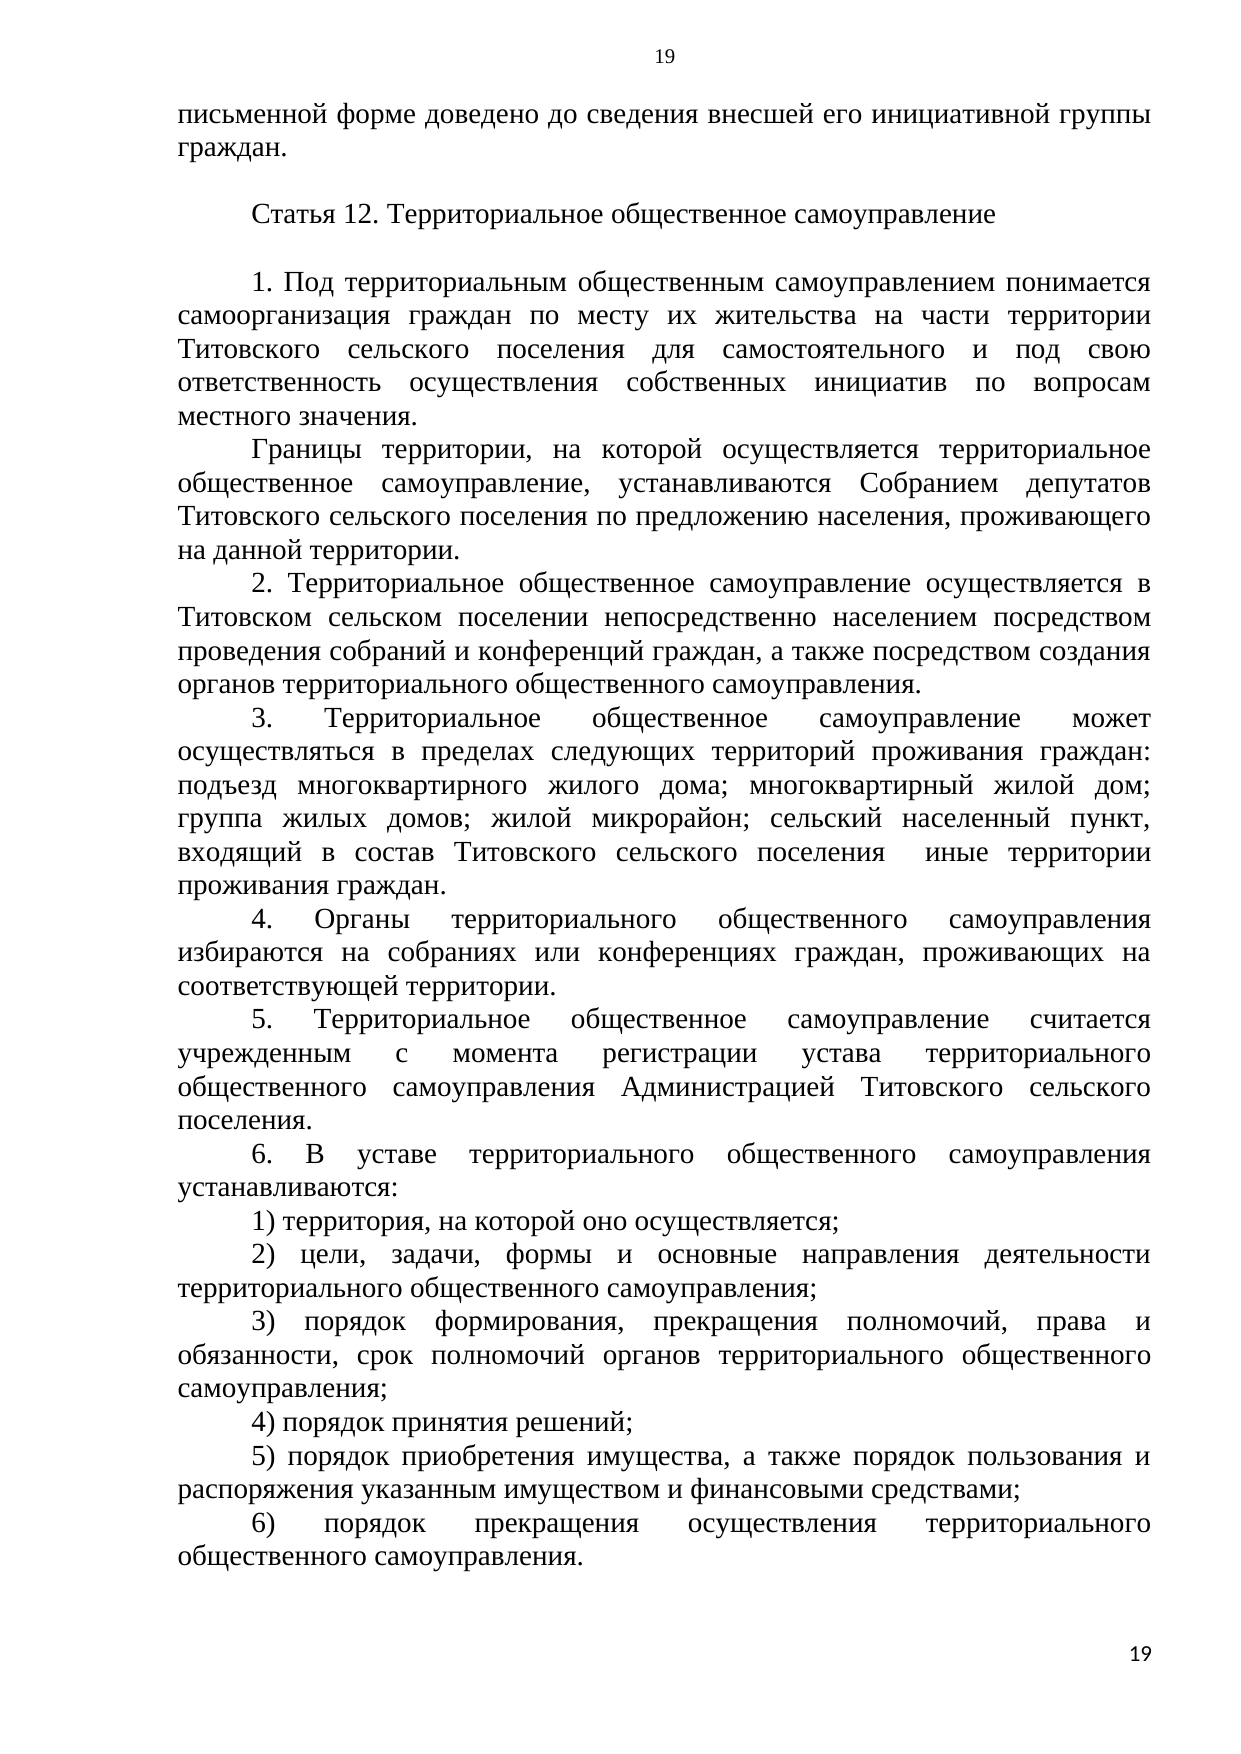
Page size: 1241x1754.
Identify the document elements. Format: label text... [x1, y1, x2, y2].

text 5. Территориальное общественное самоуправление считается учрежденным с момента регистрации устава территориального общественного самоуправления Администрацией Титовского сельского поселения. [177, 1002, 1152, 1136]
text 1) территория, на которой оно осуществляется; [177, 1203, 1152, 1236]
text 4. Органы территориального общественного самоуправления избираются на собраниях или конференциях граждан, проживающих на соответствующей территории. [177, 901, 1152, 1002]
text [177, 96, 1152, 163]
text 4) порядок принятия решений; [177, 1404, 1152, 1438]
text 1. Под территориальным общественным самоуправлением понимается самоорганизация граждан по месту их жительства на части территории Титовского сельского поселения для самостоятельного и под свою ответственность осуществления собственных инициатив по вопросам местного значения. [177, 264, 1152, 431]
text Границы территории, на которой осуществляется территориальное общественное самоуправление, устанавливаются Собранием депутатов Титовского сельского поселения по предложению населения, проживающего на данной территории. [177, 431, 1152, 566]
text 6) порядок прекращения осуществления территориального общественного самоуправления. [177, 1505, 1152, 1572]
text 5) порядок приобретения имущества, а также порядок пользования и распоряжения указанным имуществом и финансовыми средствами; [177, 1438, 1152, 1505]
text Статья 12. Территориальное общественное самоуправление [177, 197, 1152, 230]
text 6. В уставе территориального общественного самоуправления устанавливаются: [177, 1136, 1152, 1203]
text 3) порядок формирования, прекращения полномочий, права и обязанности, срок полномочий органов территориального общественного самоуправления; [177, 1303, 1152, 1404]
text 2) цели, задачи, формы и основные направления деятельности территориального общественного самоуправления; [177, 1236, 1152, 1303]
text 2. Территориальное общественное самоуправление осуществляется в Титовском сельском поселении непосредственно населением посредством проведения собраний и конференций граждан, а также посредством создания органов территориального общественного самоуправления. [177, 566, 1152, 700]
text 3. Территориальное общественное самоуправление может осуществляться в пределах следующих территорий проживания граждан: подъезд многоквартирного жилого дома; многоквартирный жилой дом; группа жилых домов; жилой микрорайон; сельский населенный пункт, входящий в состав Титовского сельского поселения иные территории проживания граждан. [177, 700, 1152, 901]
